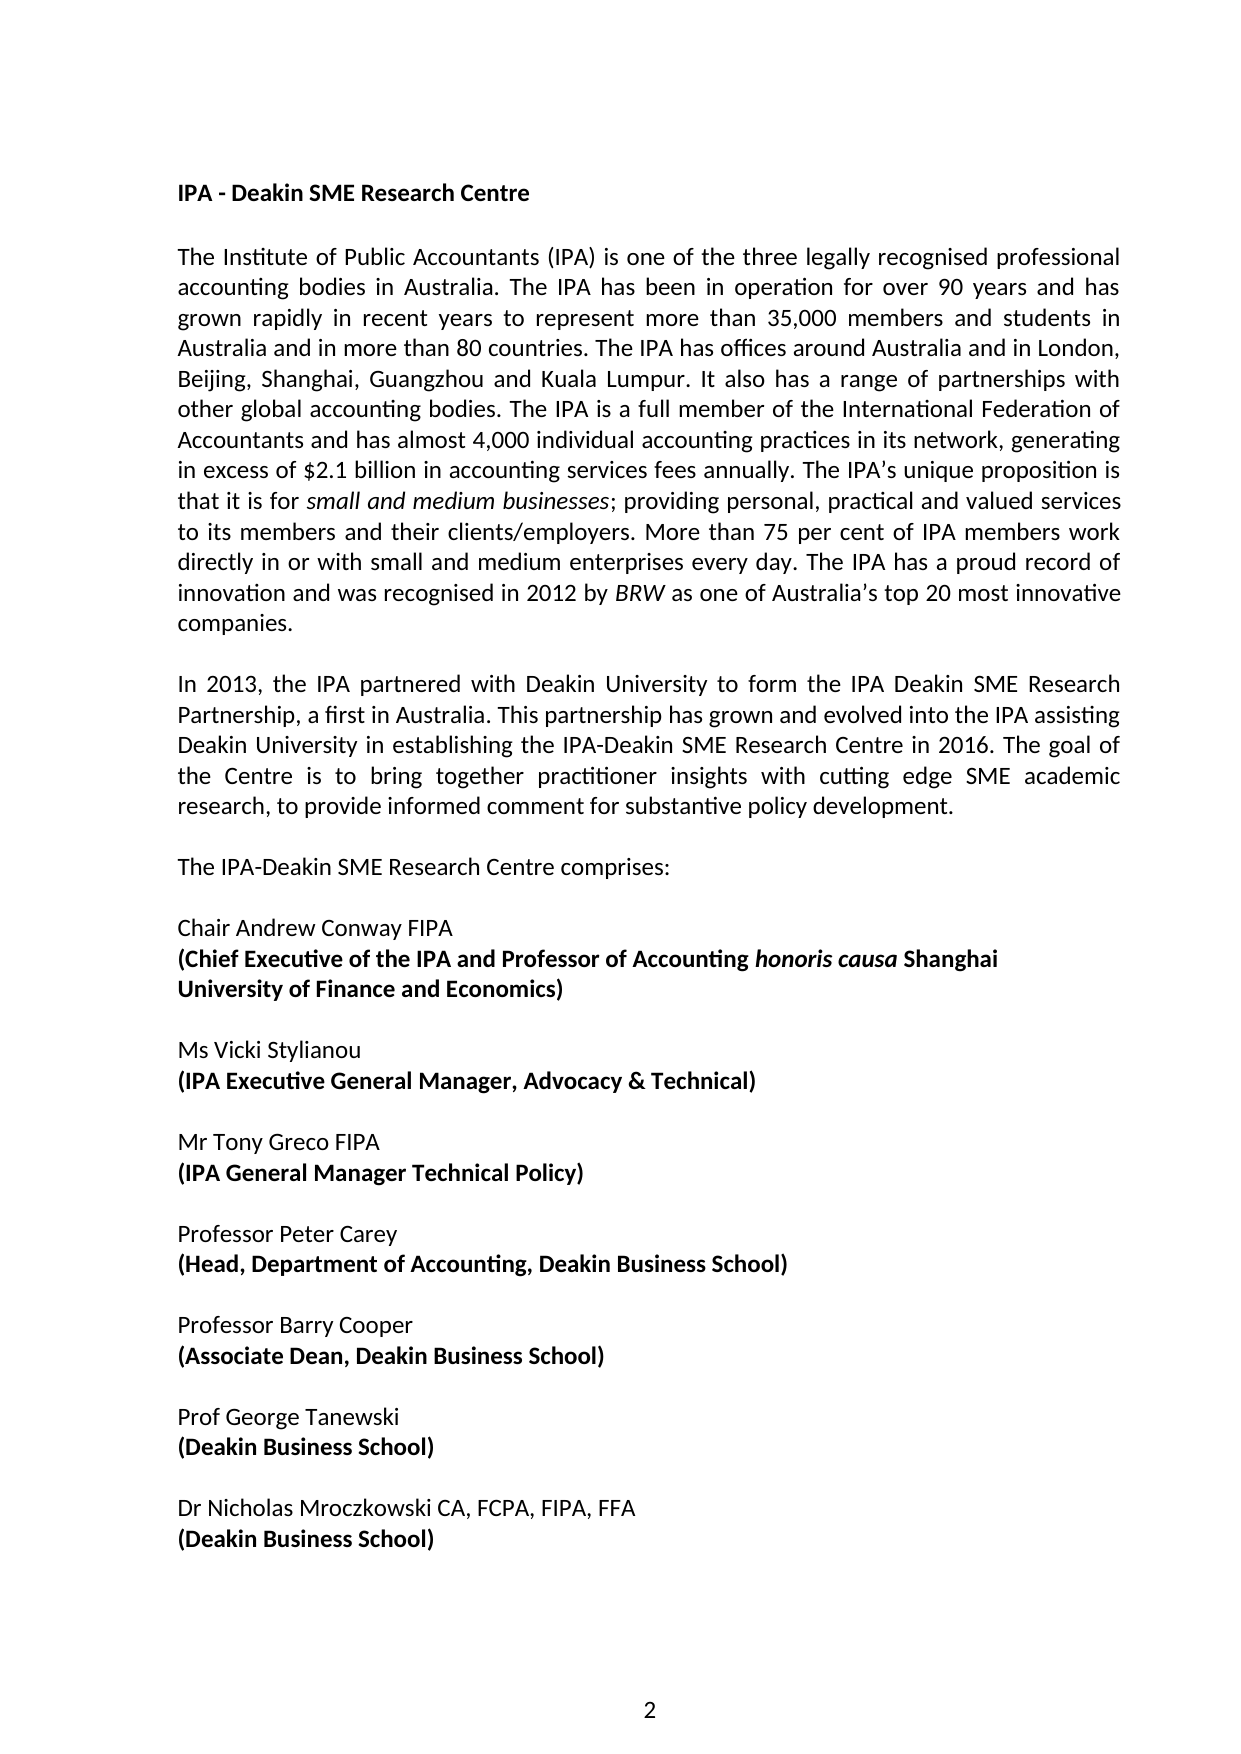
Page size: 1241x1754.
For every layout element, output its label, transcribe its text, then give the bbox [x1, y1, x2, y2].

text Chair Andrew Conway FIPA [177, 912, 1122, 943]
text Dr Nicholas Mroczkowski CA, FCPA, FIPA, FFA [177, 1492, 1122, 1523]
text University of Finance and Economics) [177, 973, 1122, 1004]
text IPA - Deakin SME Research Centre [177, 177, 1122, 208]
text Ms Vicki Stylianou [177, 1034, 1122, 1065]
text In 2013, the IPA partnered with Deakin University to form the IPA Deakin SME Research Partnership, a first in Australia. This partnership has grown and evolved into the IPA assisting Deakin University in establishing the IPA-Deakin SME Research Centre in 2016. The goal of the Centre is to bring together practitioner insights with cutting edge SME academic research, to provide informed comment for substantive policy development. [177, 668, 1122, 821]
text (Deakin Business School) [177, 1523, 1122, 1553]
text Prof George Tanewski [177, 1401, 1122, 1431]
text Mr Tony Greco FIPA [177, 1126, 1122, 1157]
text (Head, Department of Accounting, Deakin Business School) [177, 1248, 1122, 1279]
text Professor Barry Cooper [177, 1309, 1122, 1340]
text (Chief Executive of the IPA and Professor of Accounting honoris causa Shanghai [177, 943, 1122, 973]
text (Deakin Business School) [177, 1431, 1122, 1462]
text (Associate Dean, Deakin Business School) [177, 1340, 1122, 1370]
text The Institute of Public Accountants (IPA) is one of the three legally recognised professional accounting bodies in Australia. The IPA has been in operation for over 90 years and has grown rapidly in recent years to represent more than 35,000 members and students in Australia and in more than 80 countries. The IPA has offices around Australia and in London, Beijing, Shanghai, Guangzhou and Kuala Lumpur. It also has a range of partnerships with other global accounting bodies. The IPA is a full member of the International Federation of Accountants and has almost 4,000 individual accounting practices in its network, generating in excess of $2.1 billion in accounting services fees annually. The IPA’s unique proposition is that it is for small and medium businesses; providing personal, practical and valued services to its members and their clients/employers. More than 75 per cent of IPA members work directly in or with small and medium enterprises every day. The IPA has a proud record of innovation and was recognised in 2012 by BRW as one of Australia’s top 20 most innovative companies. [177, 241, 1122, 638]
text (IPA General Manager Technical Policy) [177, 1157, 1122, 1187]
text Professor Peter Carey [177, 1218, 1122, 1248]
text (IPA Executive General Manager, Advocacy & Technical) [177, 1065, 1122, 1096]
text The IPA-Deakin SME Research Centre comprises: [177, 851, 1122, 882]
